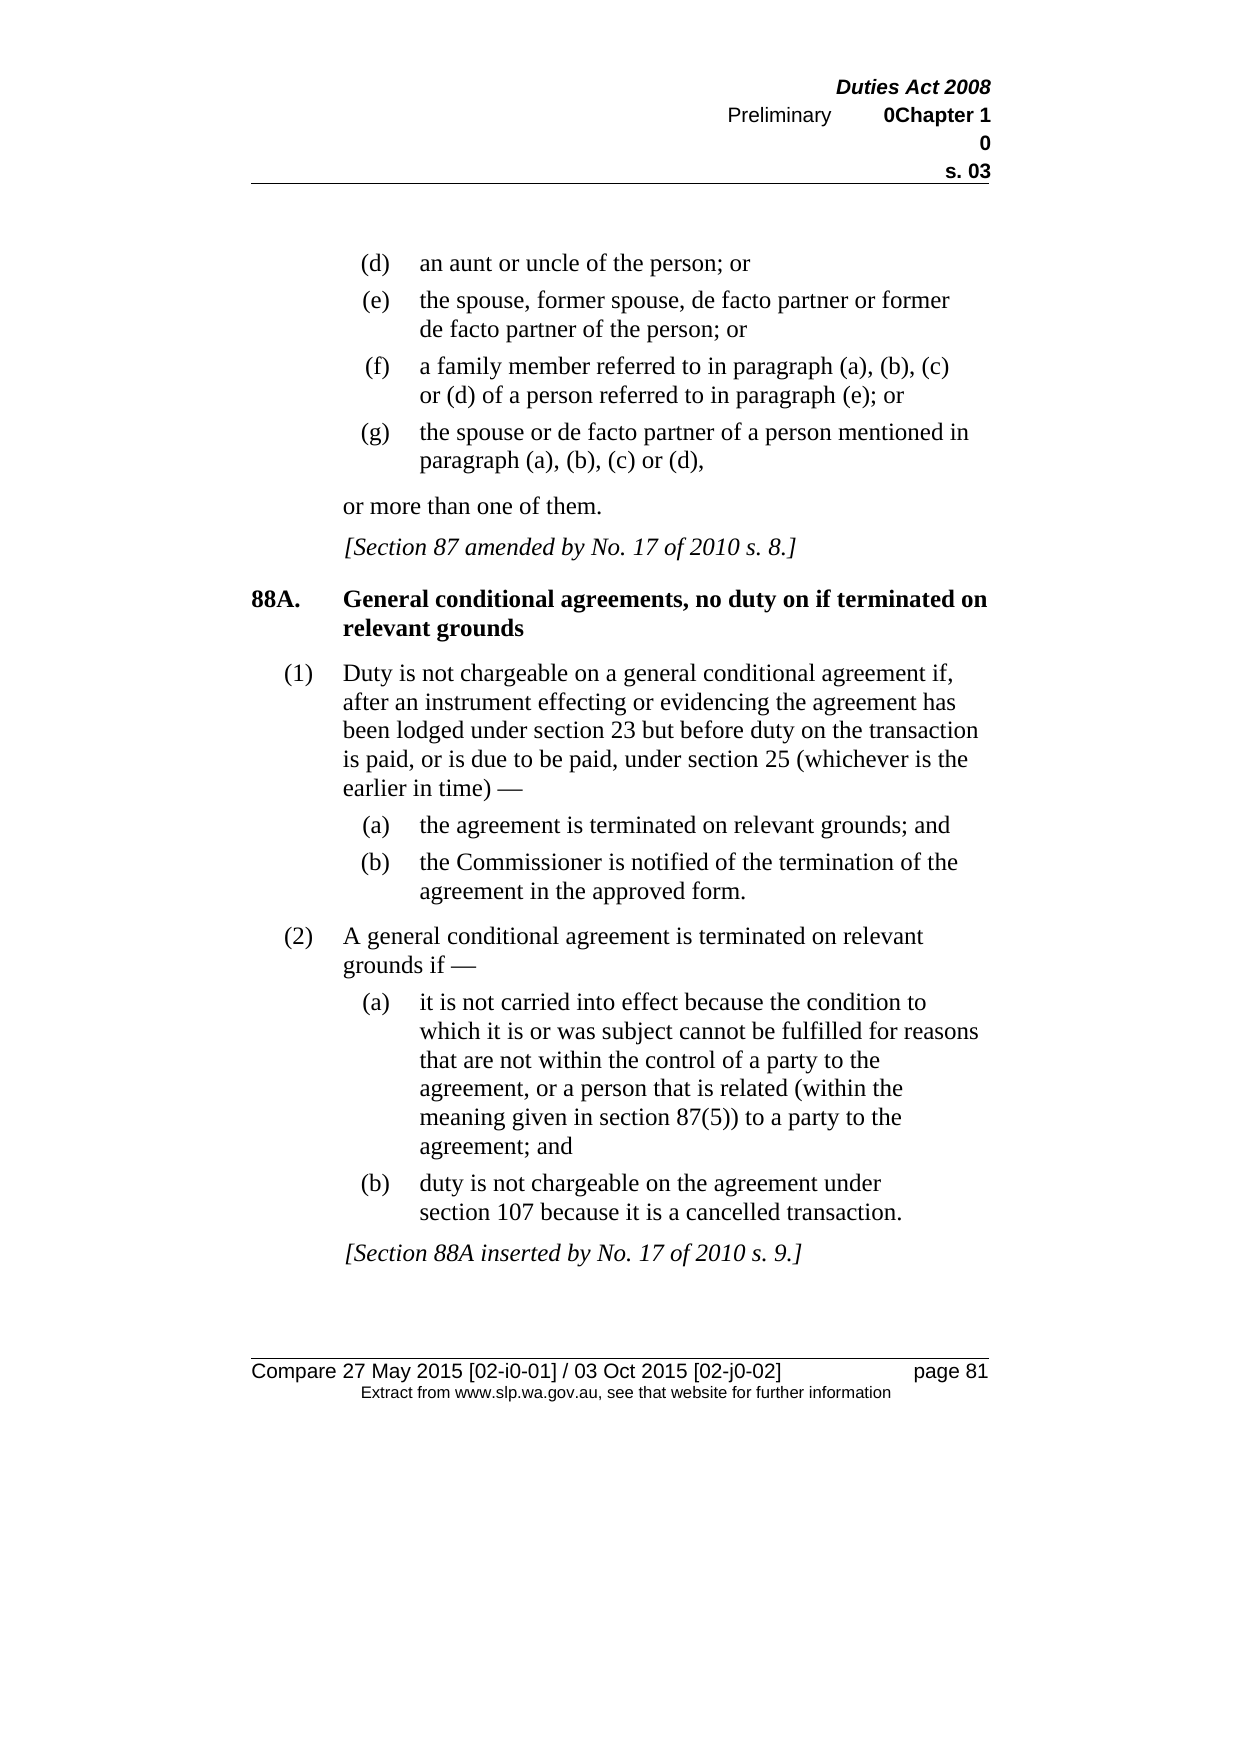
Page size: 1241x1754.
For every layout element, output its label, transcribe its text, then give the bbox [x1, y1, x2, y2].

text [Section 87 amended by No. 17 of 2010 s. 8.] [251, 532, 989, 561]
text (b) duty is not chargeable on the agreement under section 107 because it is a cancelled transaction. [251, 1168, 989, 1226]
text (e) the spouse, former spouse, de facto partner or former de facto partner of the person; or [251, 285, 989, 343]
text (a) the agreement is terminated on relevant grounds; and [251, 810, 989, 839]
text (f) a family member referred to in paragraph (a), (b), (c) or (d) of a person referred to in paragraph (e); or [251, 351, 989, 408]
text (2) A general conditional agreement is terminated on relevant grounds if — [251, 921, 989, 979]
subtitle 88A. General conditional agreements, no duty on if terminated on relevant grounds [251, 584, 989, 641]
text (d) an aunt or uncle of the person; or [251, 248, 989, 277]
text or more than one of them. [251, 491, 989, 520]
text (g) the spouse or de facto partner of a person mentioned in paragraph (a), (b), (c) or (d), [251, 417, 989, 474]
text (b) the Commissioner is notified of the termination of the agreement in the approved form. [251, 847, 989, 905]
text (1) Duty is not chargeable on a general conditional agreement if, after an instrument effecting or evidencing the agreement has been lodged under section 23 but before duty on the transaction is paid, or is due to be paid, under section 25 (whichever is the earlier in time) — [251, 658, 989, 802]
text [Section 88A inserted by No. 17 of 2010 s. 9.] [251, 1238, 989, 1267]
text (a) it is not carried into effect because the condition to which it is or was subject cannot be fulfilled for reasons that are not within the control of a party to the agreement, or a person that is related (within the meaning given in section 87(5)) to a party to the agreement; and [251, 987, 989, 1160]
